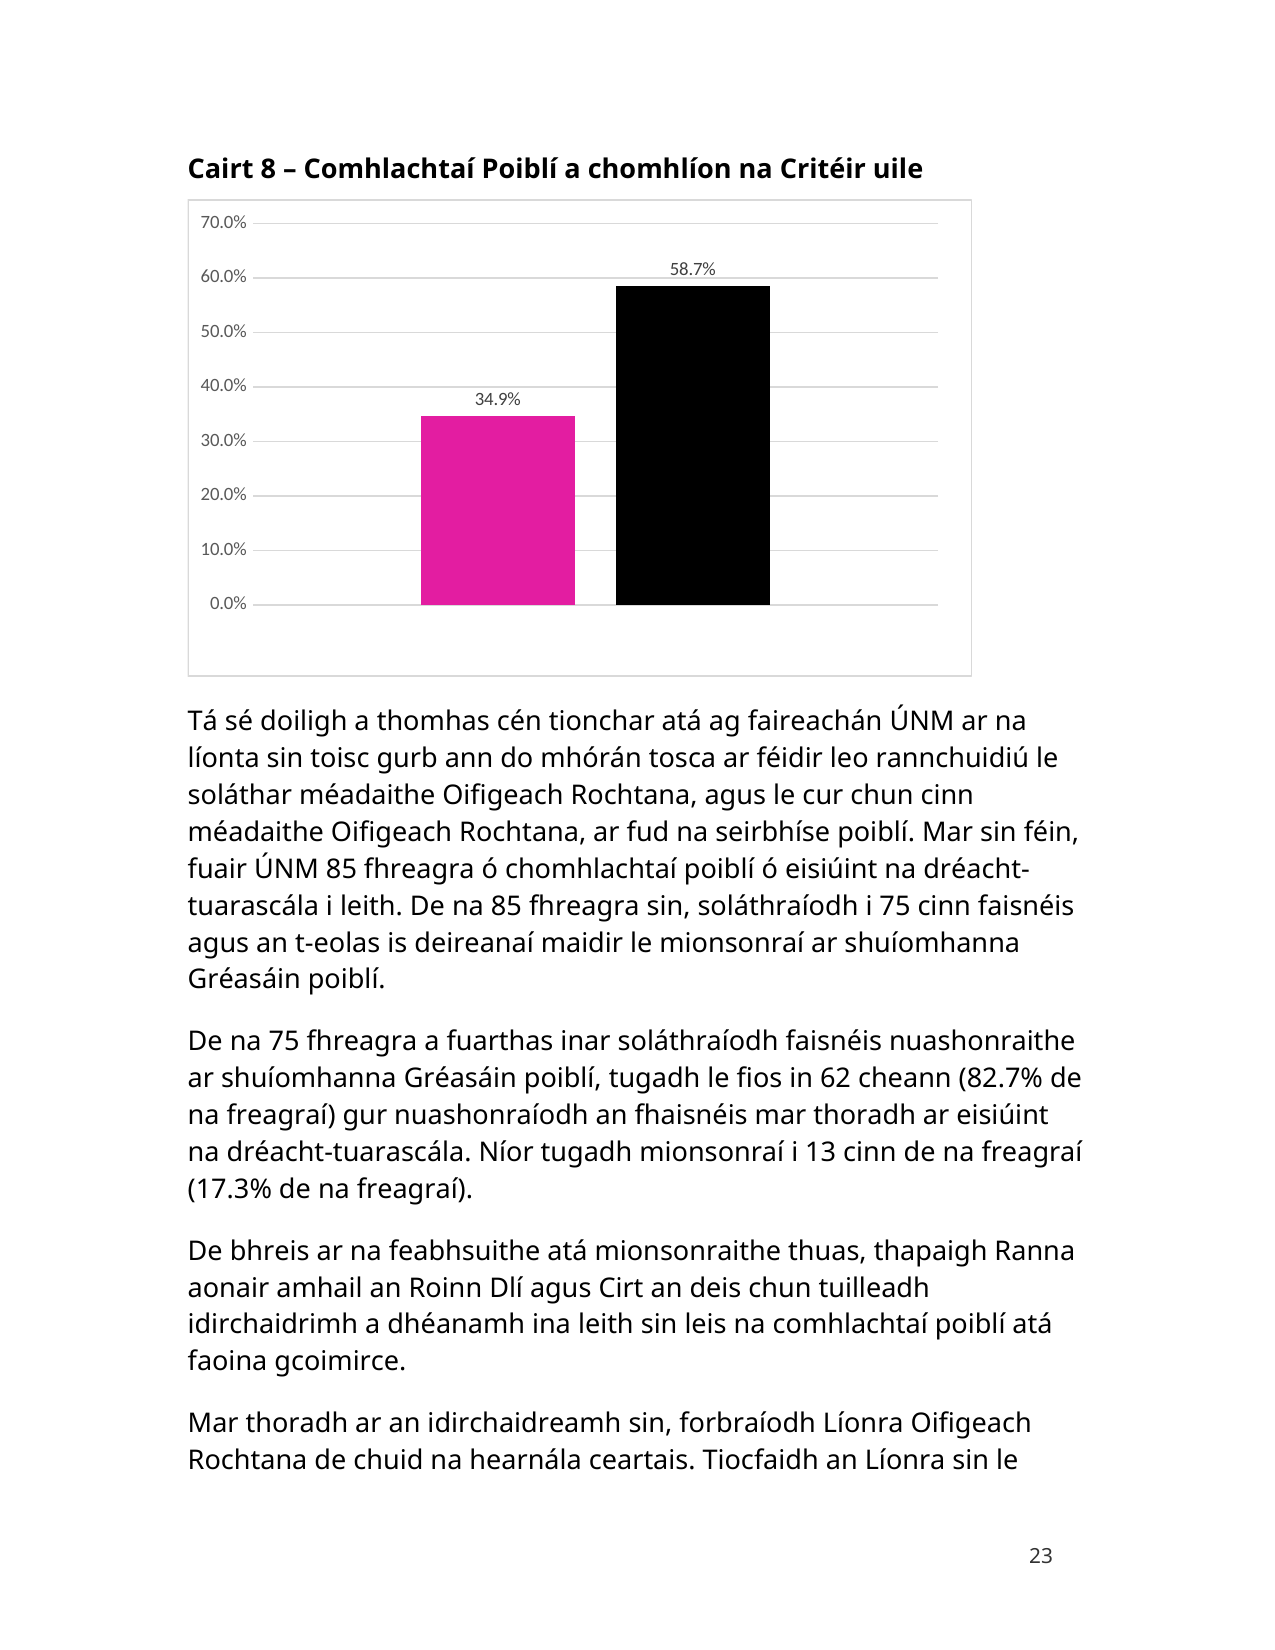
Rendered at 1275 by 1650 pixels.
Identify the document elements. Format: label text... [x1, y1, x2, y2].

text De na 75 fhreagra a fuarthas inar soláthraíodh faisnéis nuashonraithe ar shuíomhanna Gréasáin poiblí, tugadh le fios in 62 cheann (82.7% de na freagraí) gur nuashonraíodh an fhaisnéis mar thoradh ar eisiúint na dréacht-tuarascála. Níor tugadh mionsonraí i 13 cinn de na freagraí (17.3% de na freagraí). [187, 1022, 1087, 1206]
text De bhreis ar na feabhsuithe atá mionsonraithe thuas, thapaigh Ranna aonair amhail an Roinn Dlí agus Cirt an deis chun tuilleadh idirchaidrimh a dhéanamh ina leith sin leis na comhlachtaí poiblí atá faoina gcoimirce. [187, 1231, 1087, 1379]
text Tá sé doiligh a thomhas cén tionchar atá ag faireachán ÚNM ar na líonta sin toisc gurb ann do mhórán tosca ar féidir leo rannchuidiú le soláthar méadaithe Oifigeach Rochtana, agus le cur chun cinn méadaithe Oifigeach Rochtana, ar fud na seirbhíse poiblí. Mar sin féin, fuair ÚNM 85 fhreagra ó chomhlachtaí poiblí ó eisiúint na dréacht-tuarascála i leith. De na 85 fhreagra sin, soláthraíodh i 75 cinn faisnéis agus an t-eolas is deireanaí maidir le mionsonraí ar shuíomhanna Gréasáin poiblí. [187, 702, 1087, 997]
text Cairt 8 – Comhlachtaí Poiblí a chomhlíon na Critéir uile [187, 150, 1087, 187]
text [187, 1404, 1087, 1477]
